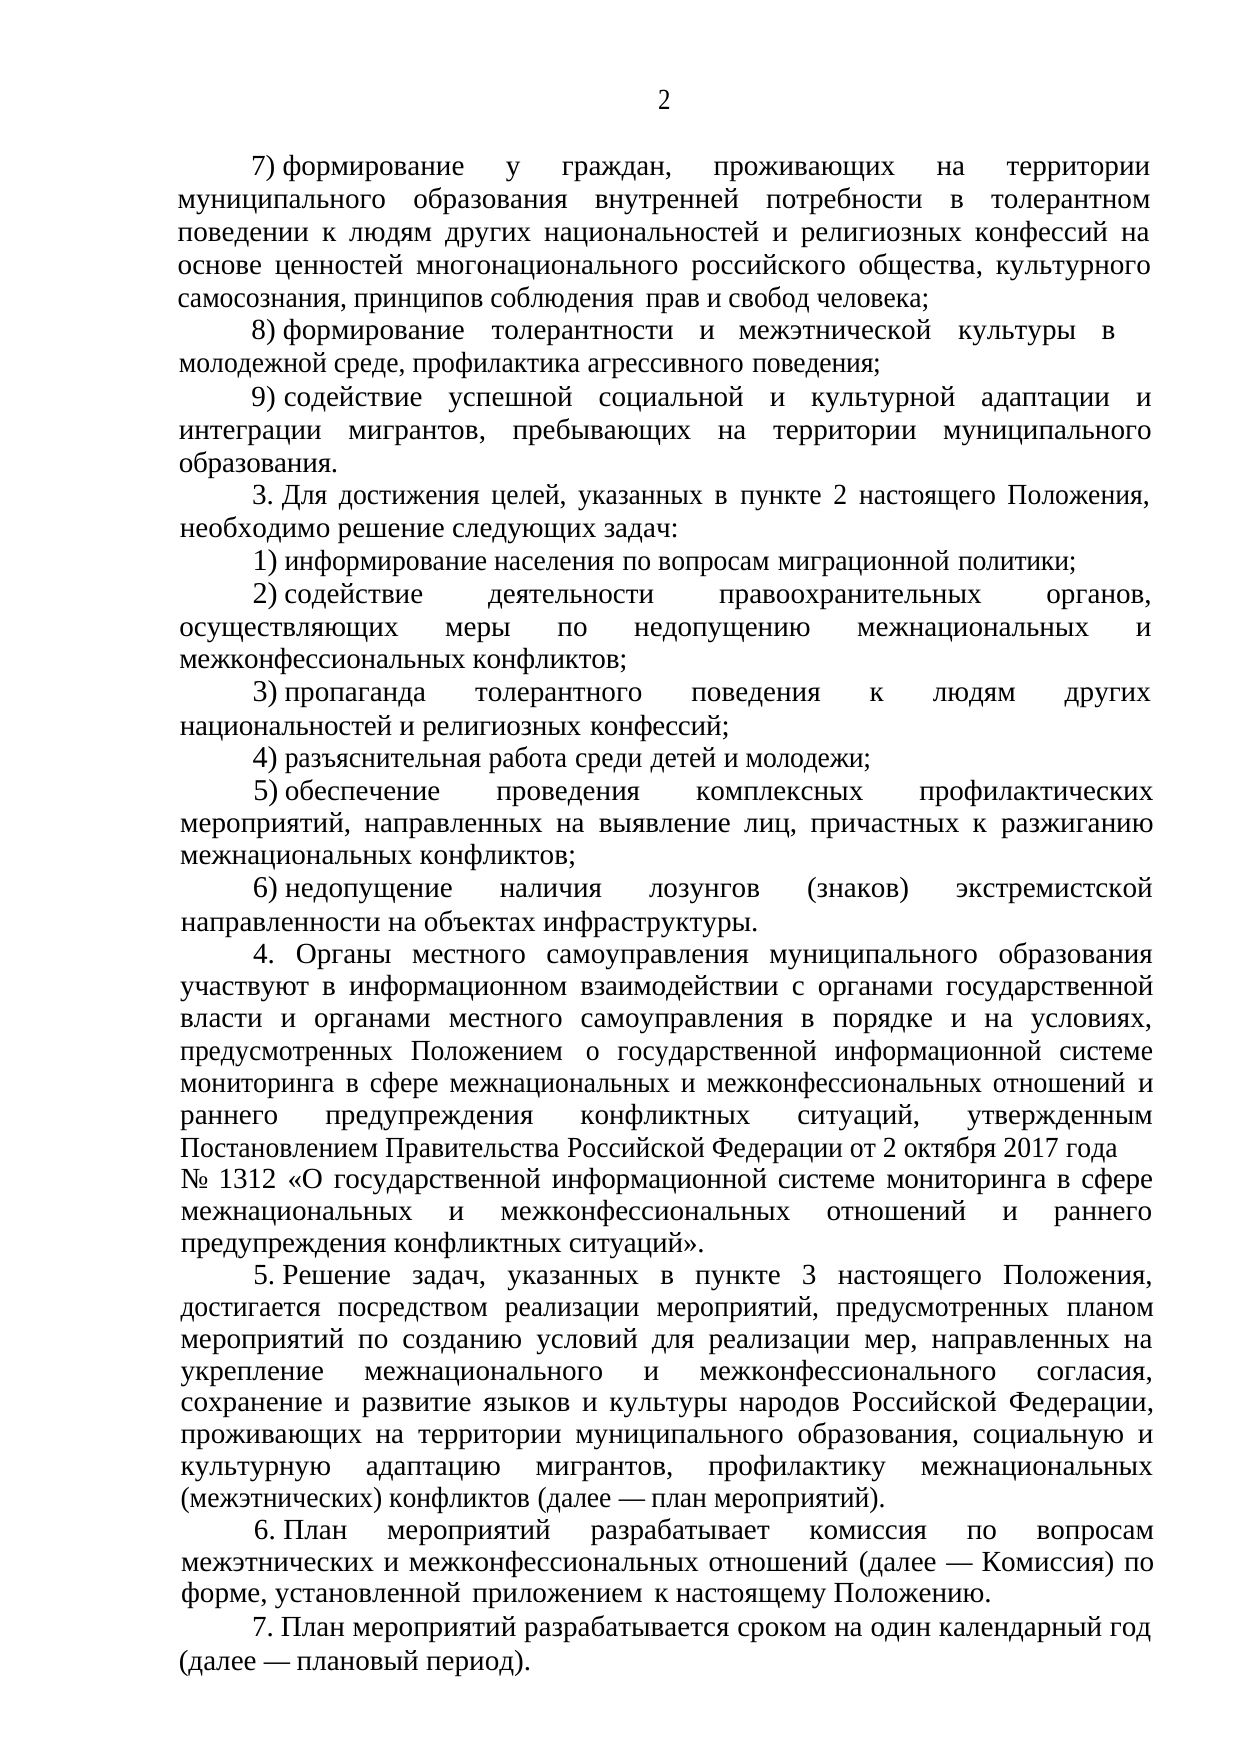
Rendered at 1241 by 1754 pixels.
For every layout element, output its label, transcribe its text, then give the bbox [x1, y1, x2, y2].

list информирование населения по вопросам миграционной политики; [252, 544, 1188, 577]
list План мероприятий разрабатывается сроком на один календарный год (далее — плановый период). [178, 1609, 1151, 1676]
list разъяснительная работа среди детей и молодежи; [252, 741, 1188, 774]
list План мероприятий разрабатывает комиссия по вопросам межэтнических и межконфессиональных отношений (далее — Комиссия) по форме, установленной приложением к настоящему Положению. [181, 1514, 1154, 1609]
list обеспечение проведения комплексных профилактических мероприятий, направленных на выявление лиц, причастных к разжиганию межнациональных конфликтов; [180, 774, 1154, 870]
list Для достижения целей, указанных в пункте 2 настоящего Положения, необходимо решение следующих задач: [179, 478, 1150, 544]
list содействие успешной социальной и культурной адаптации и интеграции мигрантов, пребывающих на территории муниципального образования. [178, 380, 1152, 478]
list содействие деятельности правоохранительных органов, осуществляющих меры по недопущению межнациональных и межконфессиональных конфликтов; [179, 577, 1152, 674]
list недопущение наличия лозунгов (знаков) экстремистской направленности на объектах инфраструктуры. [181, 870, 1153, 937]
list Органы местного самоуправления муниципального образования участвуют в информационном взаимодействии с органами государственной власти и органами местного самоуправления в порядке и на условиях, предусмотренных Положением о государственной информационной системе мониторинга в сфере межнациональных и межконфессиональных отношений и раннего предупреждения конфликтных ситуаций, утвержденным Постановлением Правительства Российской Федерации от 2 октября 2017 года [180, 937, 1153, 1163]
list Решение задач, указанных в пункте 3 настоящего Положения, достигается посредством реализации мероприятий, предусмотренных планом мероприятий по созданию условий для реализации мер, направленных на укрепление межнационального и межконфессионального согласия, сохранение и развитие языков и культуры народов Российской Федерации, проживающих на территории муниципального образования, социальную и культурную адаптацию мигрантов, профилактику межнациональных (межэтнических) конфликтов (далее — план мероприятий). [180, 1259, 1154, 1514]
text 2 [140, 82, 1188, 116]
list формирование у граждан, проживающих на территории муниципального образования внутренней потребности в толерантном поведении к людям других национальностей и религиозных конфессий на основе ценностей многонационального российского общества, культурного самосознания, принципов соблюдения прав и свобод человека; [177, 149, 1151, 314]
text молодежной среде, профилактика агрессивного поведения; [178, 346, 1188, 380]
list формирование толерантности и межэтнической культуры в [251, 314, 1188, 346]
text № 1312 «О государственной информационной системе мониторинга в сфере межнациональных и межконфессиональных отношений и раннего предупреждения конфликтных ситуаций». [180, 1163, 1153, 1259]
list пропаганда толерантного поведения к людям других национальностей и религиозных конфессий; [179, 674, 1152, 741]
